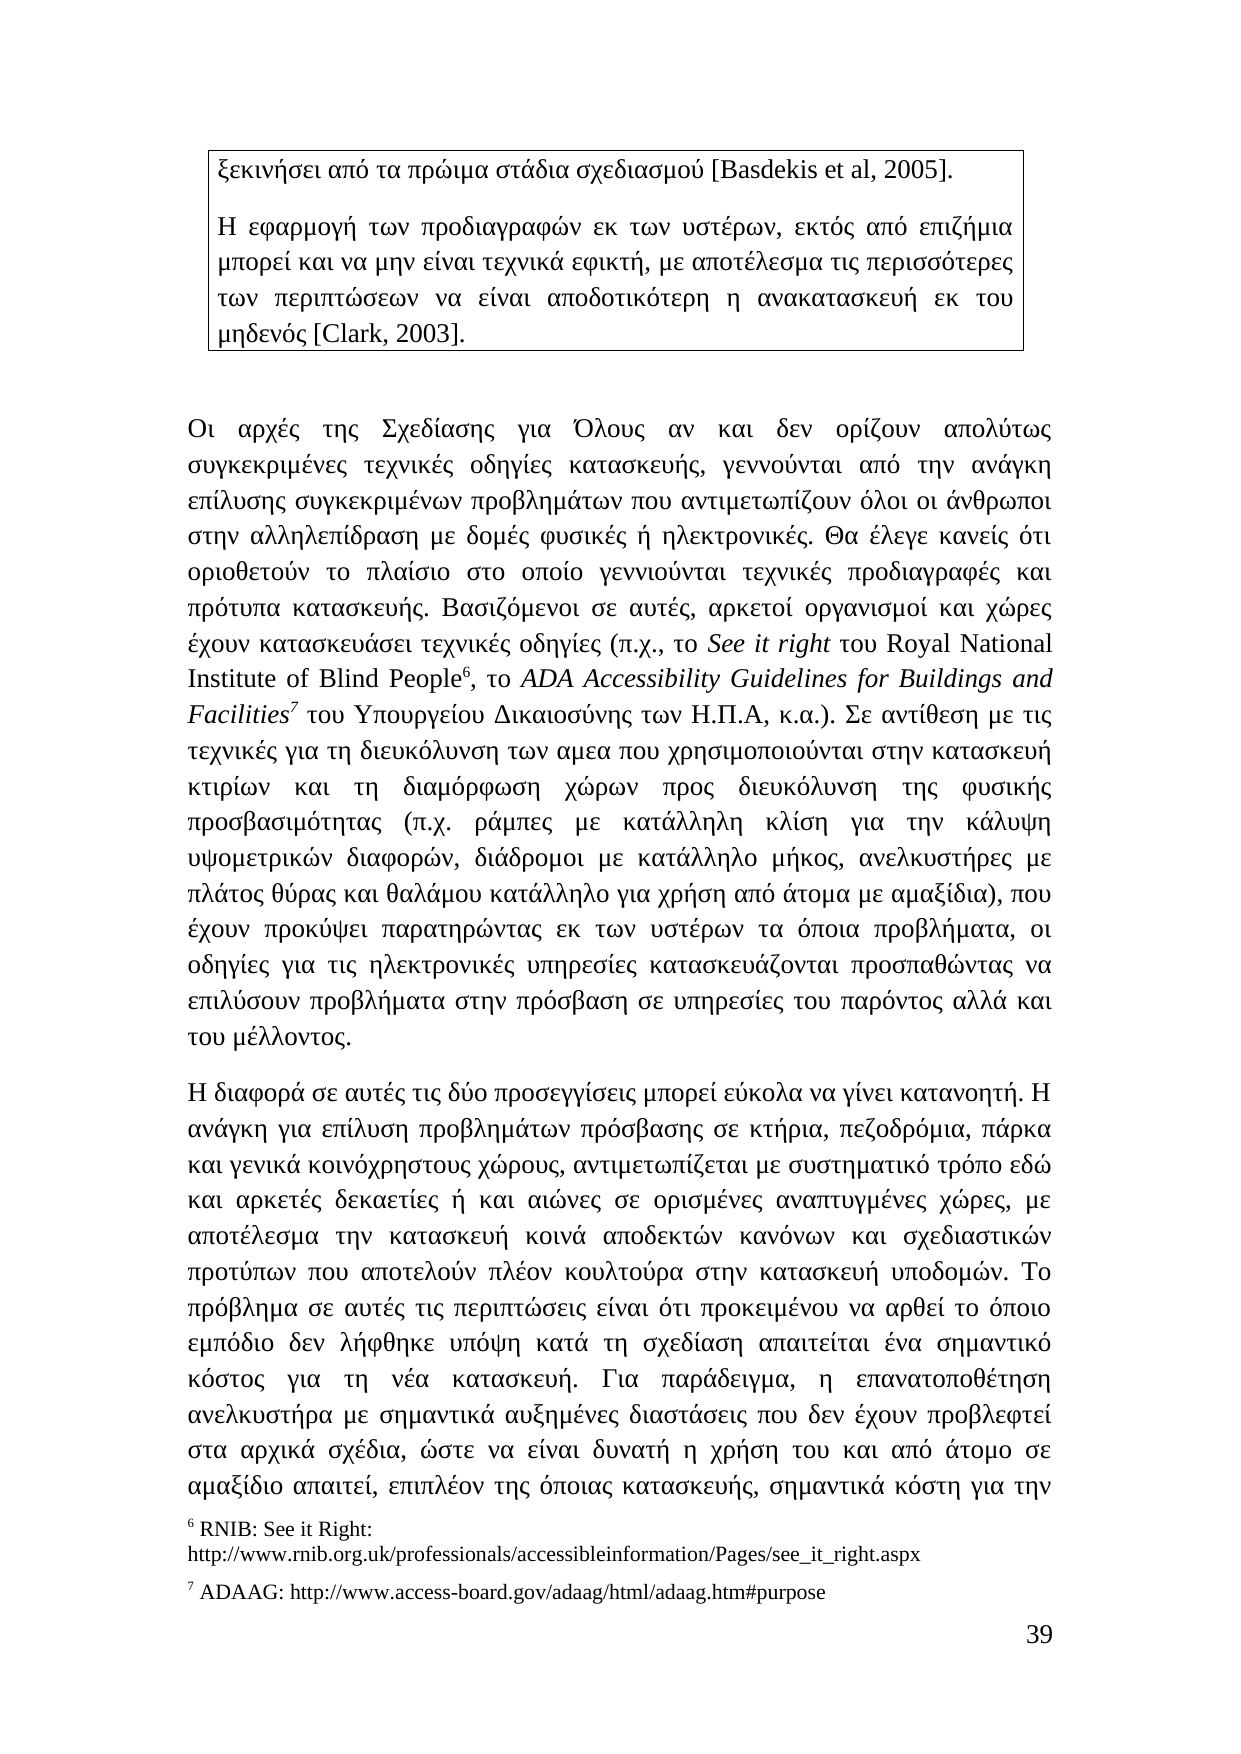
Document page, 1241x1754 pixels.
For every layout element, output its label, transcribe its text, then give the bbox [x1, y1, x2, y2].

text Η εφαρμογή των προδιαγραφών εκ των υστέρων, εκτός από επιζήμια μπορεί και να μην είναι τεχνικά εφικτή, με αποτέλεσμα τις περισσότερες των περιπτώσεων να είναι αποδοτικότερη η ανακατασκευή εκ του μηδενός [Clark, 2003]. [209, 207, 1023, 350]
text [209, 151, 1023, 184]
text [187, 1076, 1053, 1500]
text Οι αρχές της Σχεδίασης για Όλους αν και δεν ορίζουν απολύτως συγκεκριμένες τεχνικές οδηγίες κατασκευής, γεννούνται από την ανάγκη επίλυσης συγκεκριμένων προβλημάτων που αντιμετωπίζουν όλοι οι άνθρωποι στην αλληλεπίδραση με δομές φυσικές ή ηλεκτρονικές. Θα έλεγε κανείς ότι οριοθετούν το πλαίσιο στο οποίο γεννιούνται τεχνικές προδιαγραφές και πρότυπα κατασκευής. Βασιζόμενοι σε αυτές, αρκετοί οργανισμοί και χώρες έχουν κατασκευάσει τεχνικές οδηγίες (π.χ., το See it right του Royal National Institute of Blind People, το ADA Accessibility Guidelines for Buildings and Facilities του Υπουργείου Δικαιοσύνης των Η.Π.Α, κ.α.). Σε αντίθεση με τις τεχνικές για τη διευκόλυνση των αμεα που χρησιμοποιούνται στην κατασκευή κτιρίων και τη διαμόρφωση χώρων προς διευκόλυνση της φυσικής προσβασιμότητας (π.χ. ράμπες με κατάλληλη κλίση για την κάλυψη υψομετρικών διαφορών, διάδρομοι με κατάλληλο μήκος, ανελκυστήρες με πλάτος θύρας και θαλάμου κατάλληλο για χρήση από άτομα με αμαξίδια), που έχουν προκύψει παρατηρώντας εκ των υστέρων τα όποια προβλήματα, οι οδηγίες για τις ηλεκτρονικές υπηρεσίες κατασκευάζονται προσπαθώντας να επιλύσουν προβλήματα στην πρόσβαση σε υπηρεσίες του παρόντος αλλά και του μέλλοντος. [187, 412, 1053, 1051]
